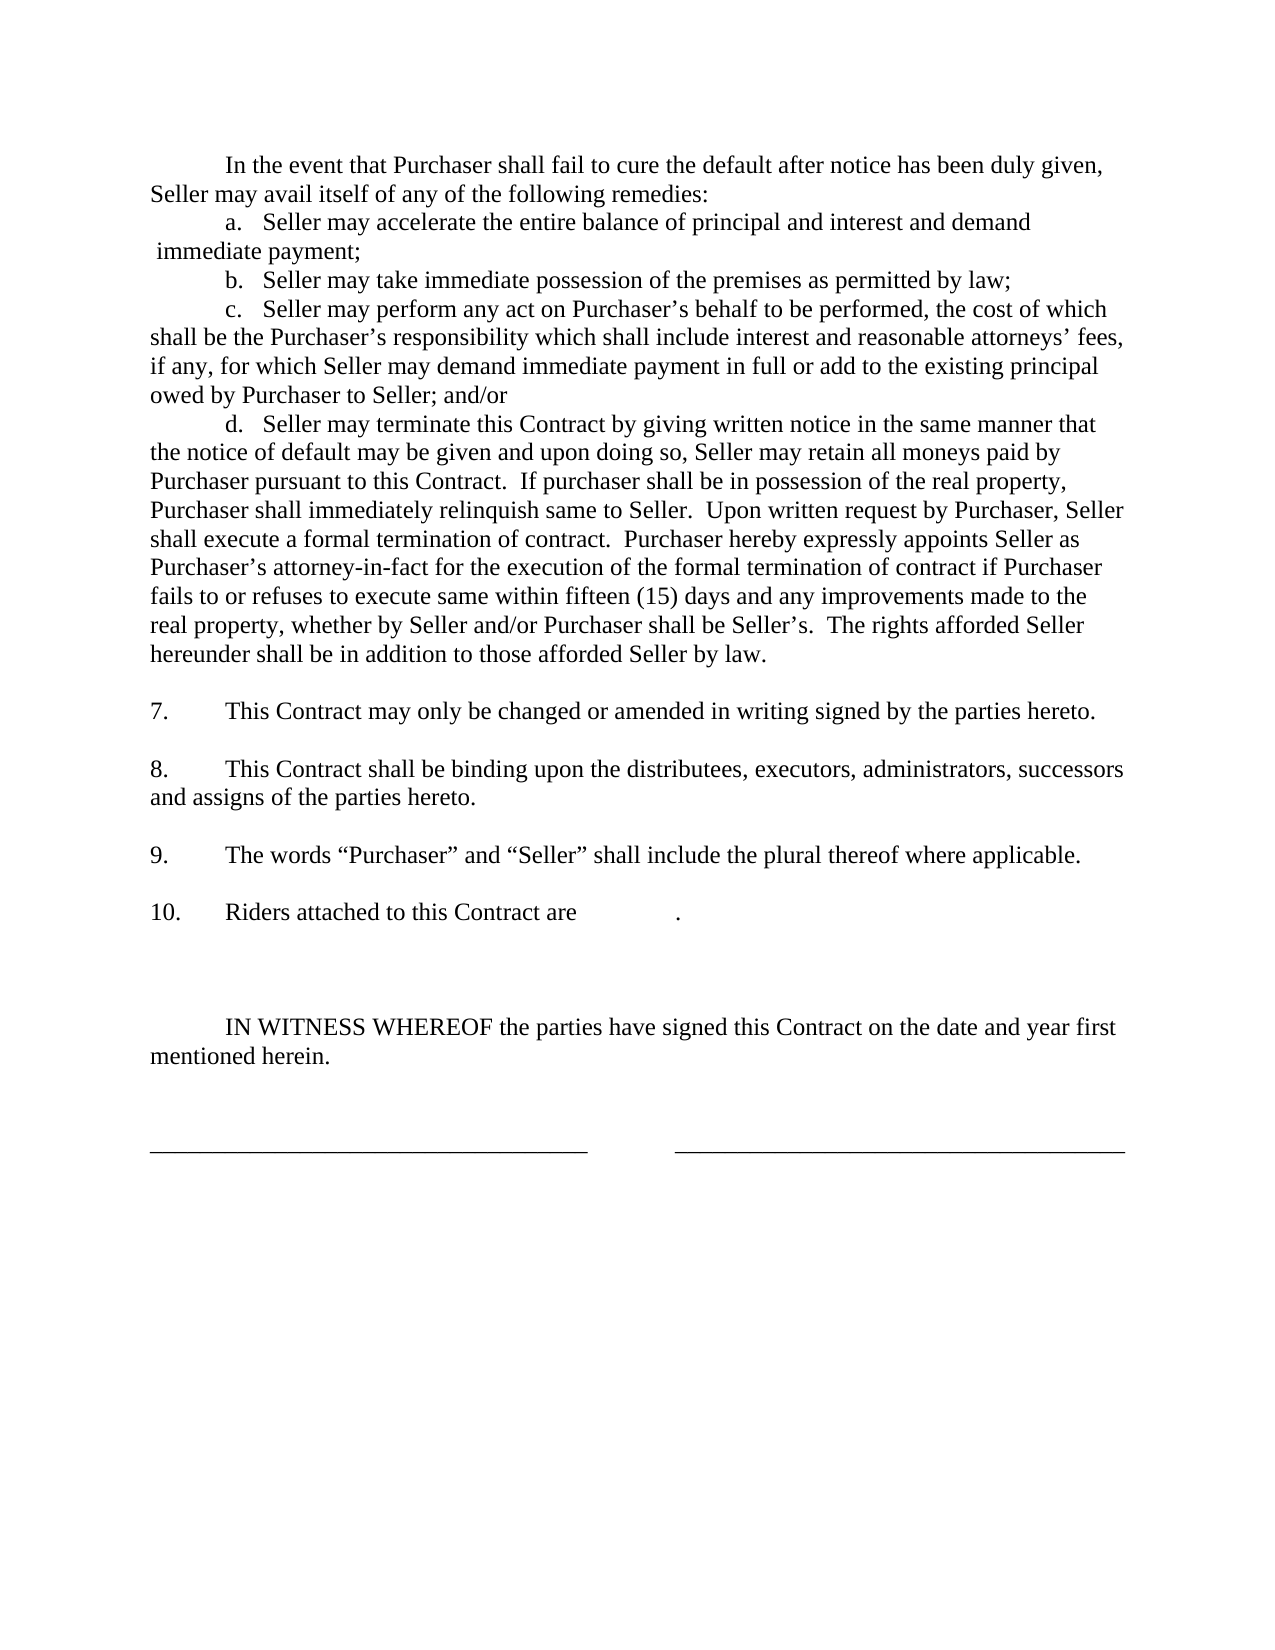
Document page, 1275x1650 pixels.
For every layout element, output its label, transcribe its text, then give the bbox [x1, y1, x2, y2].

list Seller may take immediate possession of the premises as permitted by law; [225, 265, 1125, 294]
text 10. Riders attached to this Contract are . [150, 897, 1125, 926]
text 9. The words “Purchaser” and “Seller” shall include the plural thereof where applicable. [150, 840, 1125, 869]
text 7. This Contract may only be changed or amended in writing signed by the parties hereto. [150, 696, 1125, 725]
text the notice of default may be given and upon doing so, Seller may retain all moneys paid by Purchaser pursuant to this Contract. If purchaser shall be in possession of the real property, Purchaser shall immediately relinquish same to Seller. Upon written request by Purchaser, Seller shall execute a formal termination of contract. Purchaser hereby expressly appoints Seller as Purchaser’s attorney-in-fact for the execution of the formal termination of contract if Purchaser fails to or refuses to execute same within fifteen (15) days and any improvements made to the real property, whether by Seller and/or Purchaser shall be Seller’s. The rights afforded Seller hereunder shall be in addition to those afforded Seller by law. [150, 437, 1125, 667]
list Seller may accelerate the entire balance of principal and interest and demand [225, 207, 1125, 236]
text ___________________________________ ____________________________________ [150, 1127, 1125, 1156]
text In the event that Purchaser shall fail to cure the default after notice has been duly given, Seller may avail itself of any of the following remedies: [150, 150, 1125, 207]
text IN WITNESS WHEREOF the parties have signed this Contract on the date and year first mentioned herein. [150, 1012, 1125, 1070]
list Seller may perform any act on Purchaser’s behalf to be performed, the cost of which [225, 294, 1125, 322]
text immediate payment; [150, 236, 1125, 265]
text shall be the Purchaser’s responsibility which shall include interest and reasonable attorneys’ fees, if any, for which Seller may demand immediate payment in full or add to the existing principal owed by Purchaser to Seller; and/or [150, 322, 1125, 409]
text and assigns of the parties hereto. [150, 782, 1125, 811]
list Seller may terminate this Contract by giving written notice in the same manner that [225, 409, 1125, 437]
text 8. This Contract shall be binding upon the distributees, executors, administrators, successors [150, 754, 1125, 782]
